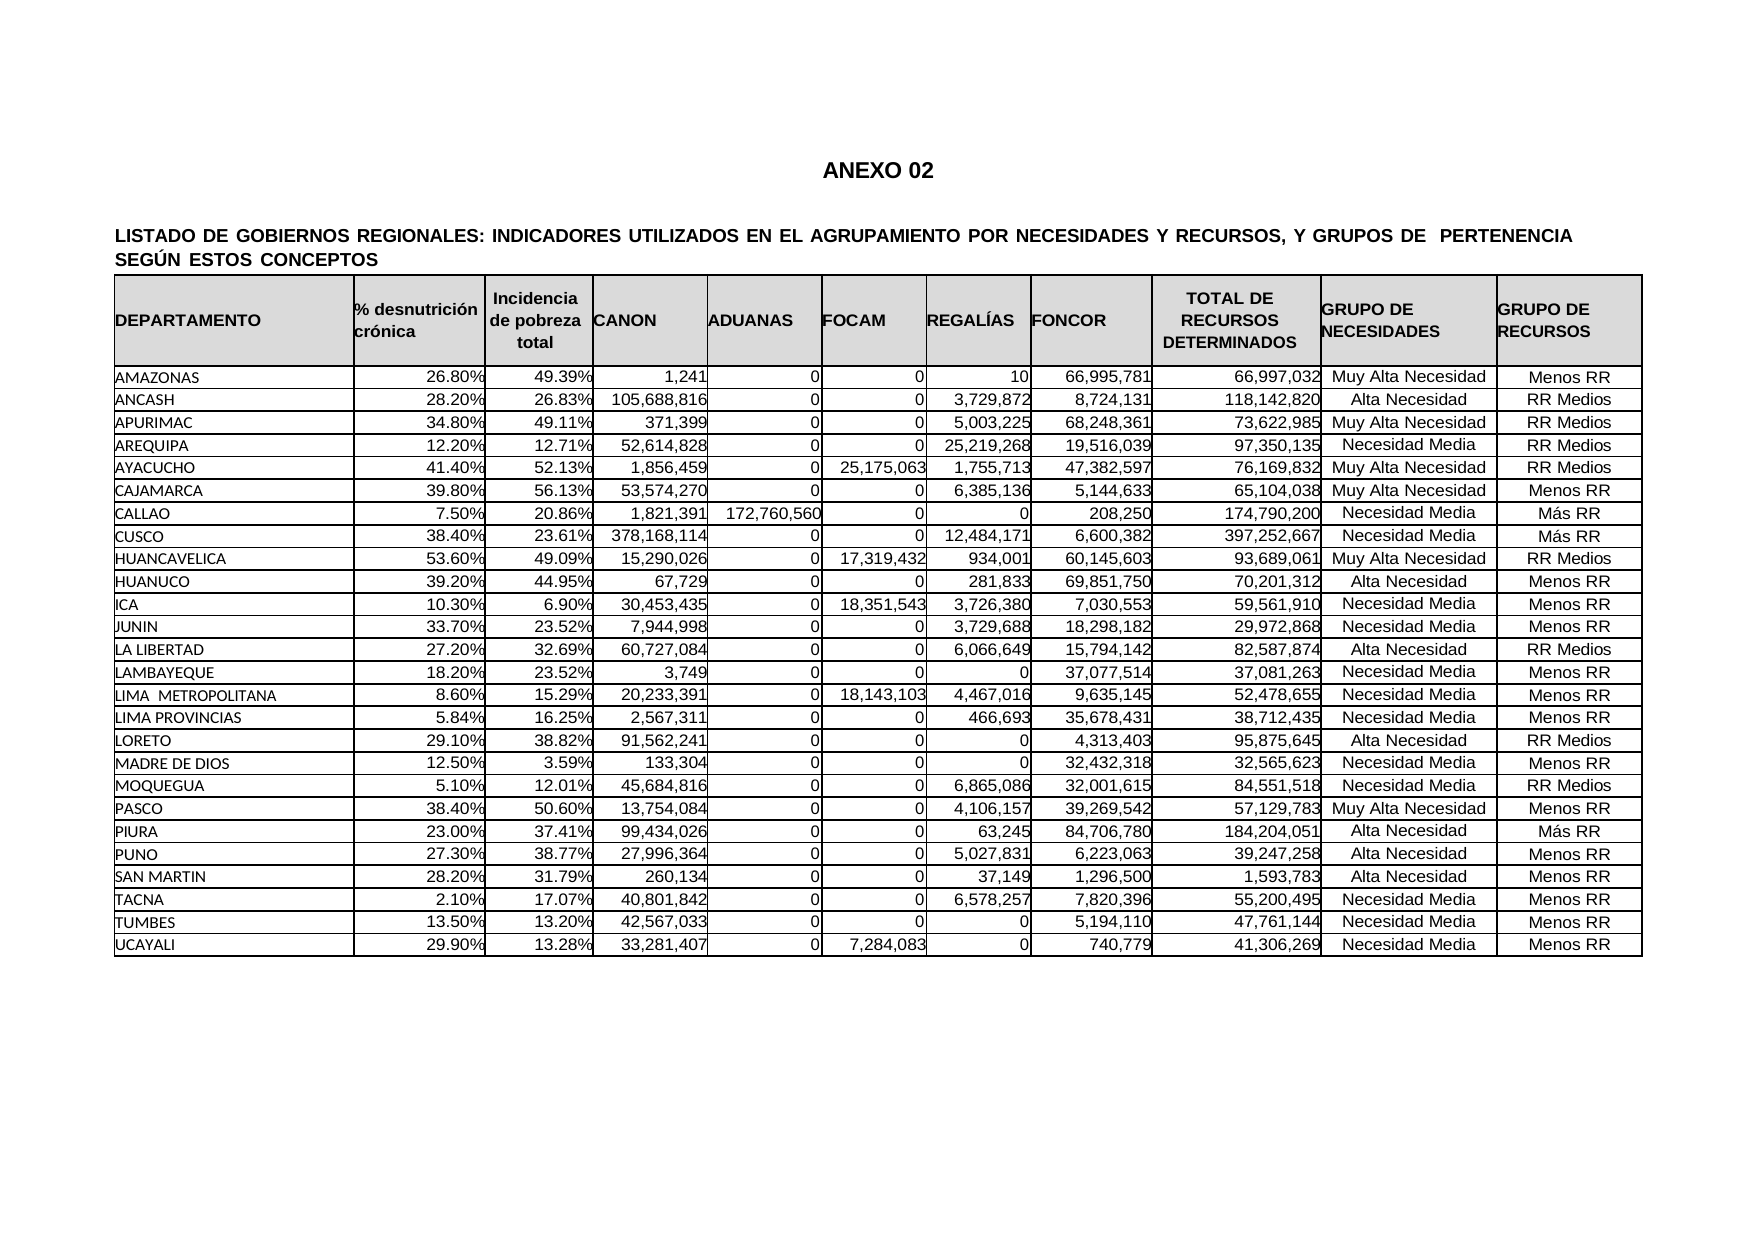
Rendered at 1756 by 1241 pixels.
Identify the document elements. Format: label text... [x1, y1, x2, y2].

table_cell RR Medios [1498, 412, 1641, 433]
table_cell CALLAO [115, 503, 353, 524]
table_cell 0 [927, 753, 1030, 773]
table_cell 1,296,500 [1032, 866, 1151, 887]
table_cell 0 [927, 934, 1030, 955]
table_cell LIMA PROVINCIAS [115, 707, 353, 728]
table_cell 45,684,816 [594, 775, 707, 796]
table_cell 1,241 [594, 367, 707, 387]
table_cell 0 [708, 662, 821, 683]
table_cell 56.13% [486, 480, 592, 501]
table_cell PASCO [115, 798, 353, 819]
table_cell 53,574,270 [594, 480, 707, 501]
table_cell 35,678,431 [1032, 707, 1151, 728]
table_cell 12.01% [486, 775, 592, 796]
table_cell Necesidad Media [1322, 526, 1496, 546]
table_cell Más RR [1498, 526, 1641, 546]
table_cell 26.80% [355, 367, 484, 387]
table_cell 0 [708, 843, 821, 864]
table_cell 27.20% [355, 639, 484, 660]
table_cell 2,567,311 [594, 707, 707, 728]
table_cell SAN MARTIN [115, 866, 353, 887]
table_cell 7,944,998 [594, 616, 707, 637]
table_cell 63,245 [927, 821, 1030, 842]
table_cell UCAYALI [115, 934, 353, 955]
table_cell 5.84% [355, 707, 484, 728]
table_cell 4,313,403 [1032, 730, 1151, 751]
table_cell 67,729 [594, 571, 707, 592]
table_cell 19,516,039 [1032, 435, 1151, 456]
table_cell Necesidad Media [1322, 912, 1496, 932]
table_cell 0 [823, 843, 926, 864]
table_cell JUNIN [115, 616, 353, 637]
table_cell 70,201,312 [1153, 571, 1320, 592]
table_cell 5.10% [355, 775, 484, 796]
table_cell 13.50% [355, 912, 484, 932]
table_cell ANCASH [115, 389, 353, 410]
table_cell MADRE DE DIOS [115, 753, 353, 773]
table_cell RR Medios [1498, 389, 1641, 410]
table_cell 73,622,985 [1153, 412, 1320, 433]
table_cell Alta Necesidad [1322, 843, 1496, 864]
table_cell 12.20% [355, 435, 484, 456]
table_cell Menos RR [1498, 843, 1641, 864]
table_cell 184,204,051 [1153, 821, 1320, 842]
table_cell 105,688,816 [594, 389, 707, 410]
table_cell 44.95% [486, 571, 592, 592]
table_cell 32,565,623 [1153, 753, 1320, 773]
table_cell TUMBES [115, 912, 353, 932]
table_cell 7,820,396 [1032, 889, 1151, 910]
table_header ANEXO 02 [115, 155, 1642, 210]
table_cell 5,194,110 [1032, 912, 1151, 932]
table_cell 20,233,391 [594, 685, 707, 705]
table_cell 0 [823, 730, 926, 751]
table_cell 1,856,459 [594, 457, 707, 478]
table_cell 0 [823, 912, 926, 932]
table_cell 49.11% [486, 412, 592, 433]
table_cell 32.69% [486, 639, 592, 660]
table_cell 17,319,432 [823, 548, 926, 569]
table_cell 37.41% [486, 821, 592, 842]
table_cell Alta Necesidad [1322, 571, 1496, 592]
table_cell 25,219,268 [927, 435, 1030, 456]
table_cell 7,030,553 [1032, 594, 1151, 614]
table_cell 37,149 [927, 866, 1030, 887]
table_cell PUNO [115, 843, 353, 864]
table_cell 16.25% [486, 707, 592, 728]
table_cell 52.13% [486, 457, 592, 478]
table_cell 30,453,435 [594, 594, 707, 614]
table_cell FOCAM [823, 276, 926, 365]
table_cell % desnutrición crónica [355, 276, 484, 365]
table_cell Necesidad Media [1322, 707, 1496, 728]
table_cell 55,200,495 [1153, 889, 1320, 910]
table_cell 15.29% [486, 685, 592, 705]
table_cell Alta Necesidad [1322, 821, 1496, 842]
table_cell 28.20% [355, 866, 484, 887]
table_cell 0 [708, 775, 821, 796]
table_cell 6,066,649 [927, 639, 1030, 660]
table_cell RR Medios [1498, 548, 1641, 569]
table_cell MOQUEGUA [115, 775, 353, 796]
table_cell 0 [927, 912, 1030, 932]
table_cell Menos RR [1498, 594, 1641, 614]
table_cell 34.80% [355, 412, 484, 433]
table_cell 0 [823, 480, 926, 501]
table_cell 0 [708, 594, 821, 614]
table_cell 6,385,136 [927, 480, 1030, 501]
table_cell DEPARTAMENTO [115, 276, 353, 365]
table_cell RR Medios [1498, 457, 1641, 478]
table_cell 49.39% [486, 367, 592, 387]
table_cell 3,729,688 [927, 616, 1030, 637]
table_cell Más RR [1498, 821, 1641, 842]
table_cell 15,794,142 [1032, 639, 1151, 660]
table_cell 23.61% [486, 526, 592, 546]
table_cell Muy Alta Necesidad [1322, 412, 1496, 433]
table_cell 49.09% [486, 548, 592, 569]
table_cell 3,726,380 [927, 594, 1030, 614]
table_cell 0 [708, 435, 821, 456]
table_cell 52,614,828 [594, 435, 707, 456]
table_cell 0 [927, 503, 1030, 524]
table_cell 371,399 [594, 412, 707, 433]
table_cell 52,478,655 [1153, 685, 1320, 705]
table_cell 50.60% [486, 798, 592, 819]
table_cell 281,833 [927, 571, 1030, 592]
table_cell 0 [708, 548, 821, 569]
table_cell LISTADO DE GOBIERNOS REGIONALES: INDICADORES UTILIZADOS EN EL AGRUPAMIENTO POR NECESIDADES Y RECURSOS, Y GRUPOS DE PERTENENCIA SEGÚN ESTOS CONCEPTOS [115, 210, 1642, 274]
table_cell 76,169,832 [1153, 457, 1320, 478]
table_cell 174,790,200 [1153, 503, 1320, 524]
table_cell Necesidad Media [1322, 435, 1496, 456]
table_cell 0 [823, 707, 926, 728]
table_cell Necesidad Media [1322, 934, 1496, 955]
table_cell 7,284,083 [823, 934, 926, 955]
table_cell 84,706,780 [1032, 821, 1151, 842]
table_cell RR Medios [1498, 775, 1641, 796]
table_cell HUANUCO [115, 571, 353, 592]
table_cell 3,729,872 [927, 389, 1030, 410]
table_cell 95,875,645 [1153, 730, 1320, 751]
table_cell 4,467,016 [927, 685, 1030, 705]
table_cell 66,995,781 [1032, 367, 1151, 387]
table_cell 20.86% [486, 503, 592, 524]
table_cell 39.20% [355, 571, 484, 592]
table_cell 91,562,241 [594, 730, 707, 751]
table_cell APURIMAC [115, 412, 353, 433]
table_cell 0 [708, 866, 821, 887]
table_cell 0 [708, 730, 821, 751]
table_cell 0 [823, 571, 926, 592]
table_cell 68,248,361 [1032, 412, 1151, 433]
table_cell 53.60% [355, 548, 484, 569]
table_cell 23.52% [486, 616, 592, 637]
table_cell 84,551,518 [1153, 775, 1320, 796]
table_cell 6,223,063 [1032, 843, 1151, 864]
table_cell Menos RR [1498, 707, 1641, 728]
table_cell 0 [927, 662, 1030, 683]
table_cell HUANCAVELICA [115, 548, 353, 569]
table_cell 39.80% [355, 480, 484, 501]
table_cell 0 [823, 753, 926, 773]
table_cell 0 [823, 662, 926, 683]
table_cell 0 [708, 685, 821, 705]
table_cell 23.00% [355, 821, 484, 842]
table_cell 38.82% [486, 730, 592, 751]
table_cell 31.79% [486, 866, 592, 887]
table_cell 5,144,633 [1032, 480, 1151, 501]
table_cell 0 [823, 526, 926, 546]
table_cell 27,996,364 [594, 843, 707, 864]
table_cell 8,724,131 [1032, 389, 1151, 410]
table_cell Menos RR [1498, 889, 1641, 910]
table_cell 7.50% [355, 503, 484, 524]
table_cell CANON [594, 276, 707, 365]
table_cell 0 [708, 798, 821, 819]
table_cell 0 [708, 367, 821, 387]
table_cell Menos RR [1498, 753, 1641, 773]
table_cell 25,175,063 [823, 457, 926, 478]
table_cell 10.30% [355, 594, 484, 614]
table_cell 1,755,713 [927, 457, 1030, 478]
table_cell 69,851,750 [1032, 571, 1151, 592]
table_cell 0 [823, 866, 926, 887]
table_cell 13.28% [486, 934, 592, 955]
table_cell 38.40% [355, 526, 484, 546]
table_cell 0 [708, 639, 821, 660]
table_cell CUSCO [115, 526, 353, 546]
table_cell 41.40% [355, 457, 484, 478]
table_cell 13.20% [486, 912, 592, 932]
table_cell Necesidad Media [1322, 616, 1496, 637]
table_cell TACNA [115, 889, 353, 910]
table_cell Menos RR [1498, 866, 1641, 887]
table_cell 37,081,263 [1153, 662, 1320, 683]
table_cell RR Medios [1498, 435, 1641, 456]
table_cell 97,350,135 [1153, 435, 1320, 456]
table_cell FONCOR [1032, 276, 1151, 365]
table_cell 378,168,114 [594, 526, 707, 546]
table_cell 15,290,026 [594, 548, 707, 569]
table_cell 47,382,597 [1032, 457, 1151, 478]
table_cell 12.50% [355, 753, 484, 773]
table_cell 60,727,084 [594, 639, 707, 660]
table_cell 260,134 [594, 866, 707, 887]
table_cell 18.20% [355, 662, 484, 683]
table_cell 17.07% [486, 889, 592, 910]
table_cell 0 [708, 889, 821, 910]
table_cell 8.60% [355, 685, 484, 705]
table_cell Necesidad Media [1322, 775, 1496, 796]
table_cell 9,635,145 [1032, 685, 1151, 705]
table_cell 38.40% [355, 798, 484, 819]
table_cell ADUANAS [708, 276, 821, 365]
table_cell 0 [823, 616, 926, 637]
table_cell Menos RR [1498, 367, 1641, 387]
table_cell 934,001 [927, 548, 1030, 569]
table_cell 41,306,269 [1153, 934, 1320, 955]
table_cell Necesidad Media [1322, 889, 1496, 910]
table_cell 3,749 [594, 662, 707, 683]
table_cell 57,129,783 [1153, 798, 1320, 819]
table_cell Menos RR [1498, 798, 1641, 819]
table_cell 39,269,542 [1032, 798, 1151, 819]
table_cell 60,145,603 [1032, 548, 1151, 569]
table_cell 0 [823, 367, 926, 387]
table_cell AMAZONAS [115, 367, 353, 387]
table_cell 27.30% [355, 843, 484, 864]
table_cell Muy Alta Necesidad [1322, 367, 1496, 387]
table_cell 0 [823, 503, 926, 524]
table_cell 12.71% [486, 435, 592, 456]
table_cell 38.77% [486, 843, 592, 864]
table_cell 0 [708, 571, 821, 592]
table_cell Menos RR [1498, 934, 1641, 955]
table_cell LORETO [115, 730, 353, 751]
table_cell 29,972,868 [1153, 616, 1320, 637]
table_cell 12,484,171 [927, 526, 1030, 546]
table_cell 10 [927, 367, 1030, 387]
table_cell Necesidad Media [1322, 753, 1496, 773]
table_cell Menos RR [1498, 571, 1641, 592]
table_cell AREQUIPA [115, 435, 353, 456]
table_cell 38,712,435 [1153, 707, 1320, 728]
table_cell 0 [823, 775, 926, 796]
table_cell 4,106,157 [927, 798, 1030, 819]
table_cell 118,142,820 [1153, 389, 1320, 410]
table_cell 66,997,032 [1153, 367, 1320, 387]
table_cell 0 [823, 412, 926, 433]
table_cell 6,600,382 [1032, 526, 1151, 546]
table_cell 18,143,103 [823, 685, 926, 705]
table_cell 208,250 [1032, 503, 1151, 524]
table_cell LAMBAYEQUE [115, 662, 353, 683]
table_cell 29.10% [355, 730, 484, 751]
table_cell RR Medios [1498, 639, 1641, 660]
table_cell 65,104,038 [1153, 480, 1320, 501]
table_cell 0 [823, 798, 926, 819]
table_cell 5,003,225 [927, 412, 1030, 433]
table_cell 13,754,084 [594, 798, 707, 819]
table_cell GRUPO DE NECESIDADES [1322, 276, 1496, 365]
table_cell 47,761,144 [1153, 912, 1320, 932]
table_cell Alta Necesidad [1322, 639, 1496, 660]
table_cell 466,693 [927, 707, 1030, 728]
table_cell 37,077,514 [1032, 662, 1151, 683]
table_cell PIURA [115, 821, 353, 842]
table_cell 18,351,543 [823, 594, 926, 614]
table_cell Menos RR [1498, 685, 1641, 705]
table_cell 0 [823, 389, 926, 410]
table_cell 0 [823, 821, 926, 842]
table_cell LIMA METROPOLITANA [115, 685, 353, 705]
table_cell 0 [927, 730, 1030, 751]
table_cell Menos RR [1498, 480, 1641, 501]
table_cell Muy Alta Necesidad [1322, 548, 1496, 569]
table_cell 6,578,257 [927, 889, 1030, 910]
table_cell 33,281,407 [594, 934, 707, 955]
table_cell 42,567,033 [594, 912, 707, 932]
table_cell 0 [708, 389, 821, 410]
table_cell 1,821,391 [594, 503, 707, 524]
table_cell 6.90% [486, 594, 592, 614]
table_cell 59,561,910 [1153, 594, 1320, 614]
table_cell 18,298,182 [1032, 616, 1151, 637]
table_cell 0 [708, 526, 821, 546]
table_cell 0 [708, 412, 821, 433]
table_cell Menos RR [1498, 616, 1641, 637]
table_cell GRUPO DE RECURSOS [1498, 276, 1641, 365]
table_cell 133,304 [594, 753, 707, 773]
table_cell TOTAL DE RECURSOS DETERMINADOS [1153, 276, 1320, 365]
table_cell CAJAMARCA [115, 480, 353, 501]
table_cell 40,801,842 [594, 889, 707, 910]
table_cell Necesidad Media [1322, 662, 1496, 683]
table_cell Necesidad Media [1322, 503, 1496, 524]
table_cell Muy Alta Necesidad [1322, 457, 1496, 478]
table_cell RR Medios [1498, 730, 1641, 751]
table_cell 32,001,615 [1032, 775, 1151, 796]
table_cell 0 [708, 753, 821, 773]
table_cell 6,865,086 [927, 775, 1030, 796]
table_cell 2.10% [355, 889, 484, 910]
table_cell 33.70% [355, 616, 484, 637]
table_cell Muy Alta Necesidad [1322, 480, 1496, 501]
table_cell 172,760,560 [708, 503, 821, 524]
table_cell Alta Necesidad [1322, 730, 1496, 751]
table_cell 93,689,061 [1153, 548, 1320, 569]
table_cell 0 [708, 457, 821, 478]
table_cell Muy Alta Necesidad [1322, 798, 1496, 819]
table_cell AYACUCHO [115, 457, 353, 478]
table_cell Menos RR [1498, 662, 1641, 683]
table_cell 0 [708, 616, 821, 637]
table_cell Necesidad Media [1322, 594, 1496, 614]
table_cell 99,434,026 [594, 821, 707, 842]
table_cell 0 [708, 912, 821, 932]
table_cell 0 [708, 821, 821, 842]
table_cell 740,779 [1032, 934, 1151, 955]
table_cell LA LIBERTAD [115, 639, 353, 660]
table_cell 82,587,874 [1153, 639, 1320, 660]
table_cell Necesidad Media [1322, 685, 1496, 705]
table_cell 397,252,667 [1153, 526, 1320, 546]
table_cell 5,027,831 [927, 843, 1030, 864]
table_cell 1,593,783 [1153, 866, 1320, 887]
table_cell Incidencia de pobreza total [486, 276, 592, 365]
table_cell Menos RR [1498, 912, 1641, 932]
table_cell 0 [708, 480, 821, 501]
table_cell 0 [823, 889, 926, 910]
table_cell Alta Necesidad [1322, 866, 1496, 887]
table_cell 26.83% [486, 389, 592, 410]
table_cell 0 [823, 639, 926, 660]
table_cell 3.59% [486, 753, 592, 773]
table_cell ICA [115, 594, 353, 614]
table_cell 0 [823, 435, 926, 456]
table_cell 0 [708, 707, 821, 728]
table_cell Alta Necesidad [1322, 389, 1496, 410]
table_cell 39,247,258 [1153, 843, 1320, 864]
table_cell 28.20% [355, 389, 484, 410]
table_cell 0 [708, 934, 821, 955]
table_cell REGALÍAS [927, 276, 1030, 365]
table_cell 29.90% [355, 934, 484, 955]
table_cell 32,432,318 [1032, 753, 1151, 773]
table_cell Más RR [1498, 503, 1641, 524]
table_cell 23.52% [486, 662, 592, 683]
